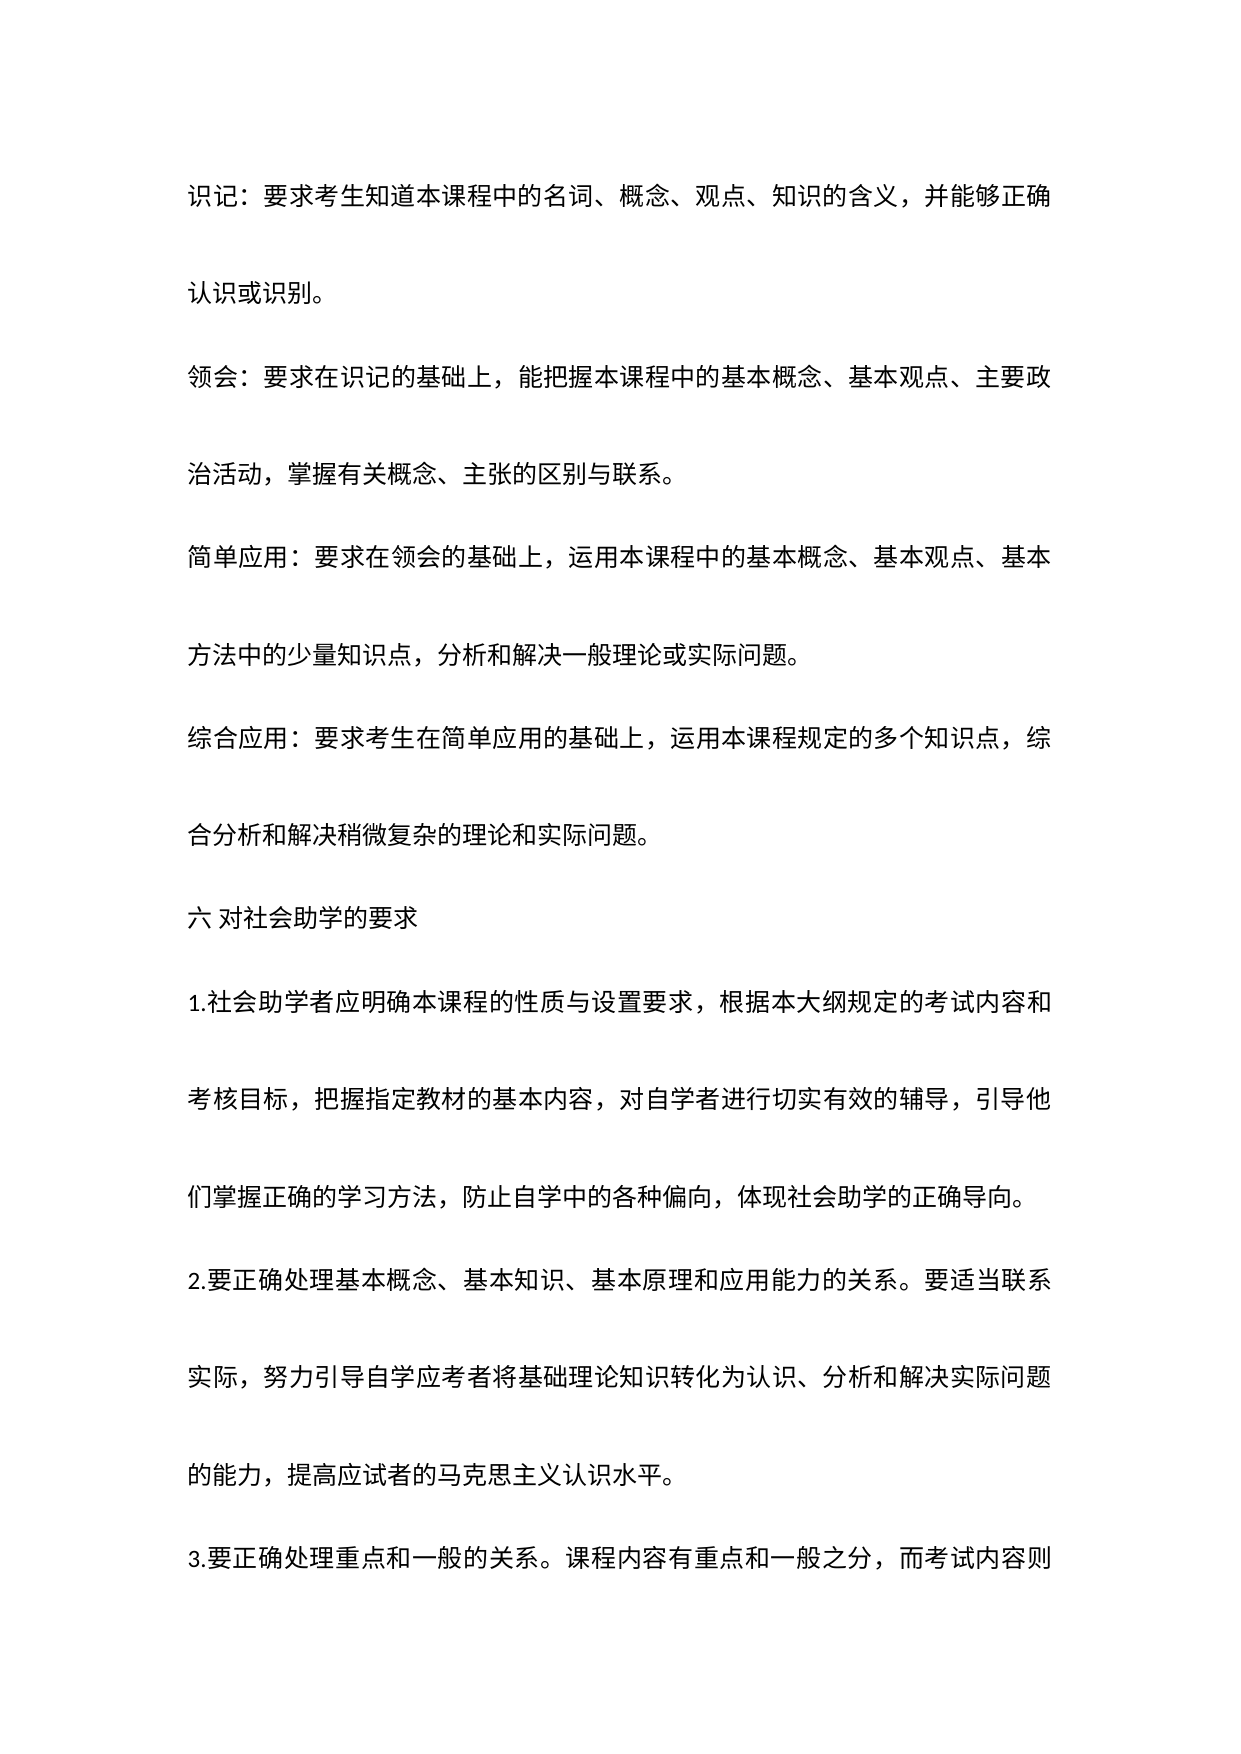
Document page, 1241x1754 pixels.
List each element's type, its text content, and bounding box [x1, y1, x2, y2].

list 六 对社会助学的要求 [187, 884, 1053, 949]
list 2.要正确处理基本概念、基本知识、基本原理和应用能力的关系。要适当联系实际，努力引导自学应考者将基础理论知识转化为认识、分析和解决实际问题的能力，提高应试者的马克思主义认识水平。 [187, 1246, 1053, 1506]
list 综合应用：要求考生在简单应用的基础上，运用本课程规定的多个知识点，综合分析和解决稍微复杂的理论和实际问题。 [187, 704, 1053, 866]
list 识记：要求考生知道本课程中的名词、概念、观点、知识的含义，并能够正确认识或识别。 [187, 162, 1053, 324]
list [187, 1524, 1053, 1589]
list 领会：要求在识记的基础上，能把握本课程中的基本概念、基本观点、主要政治活动，掌握有关概念、主张的区别与联系。 [187, 343, 1053, 505]
list 简单应用：要求在领会的基础上，运用本课程中的基本概念、基本观点、基本方法中的少量知识点，分析和解决一般理论或实际问题。 [187, 523, 1053, 686]
list 1.社会助学者应明确本课程的性质与设置要求，根据本大纲规定的考试内容和考核目标，把握指定教材的基本内容，对自学者进行切实有效的辅导，引导他们掌握正确的学习方法，防止自学中的各种偏向，体现社会助学的正确导向。 [187, 968, 1053, 1228]
